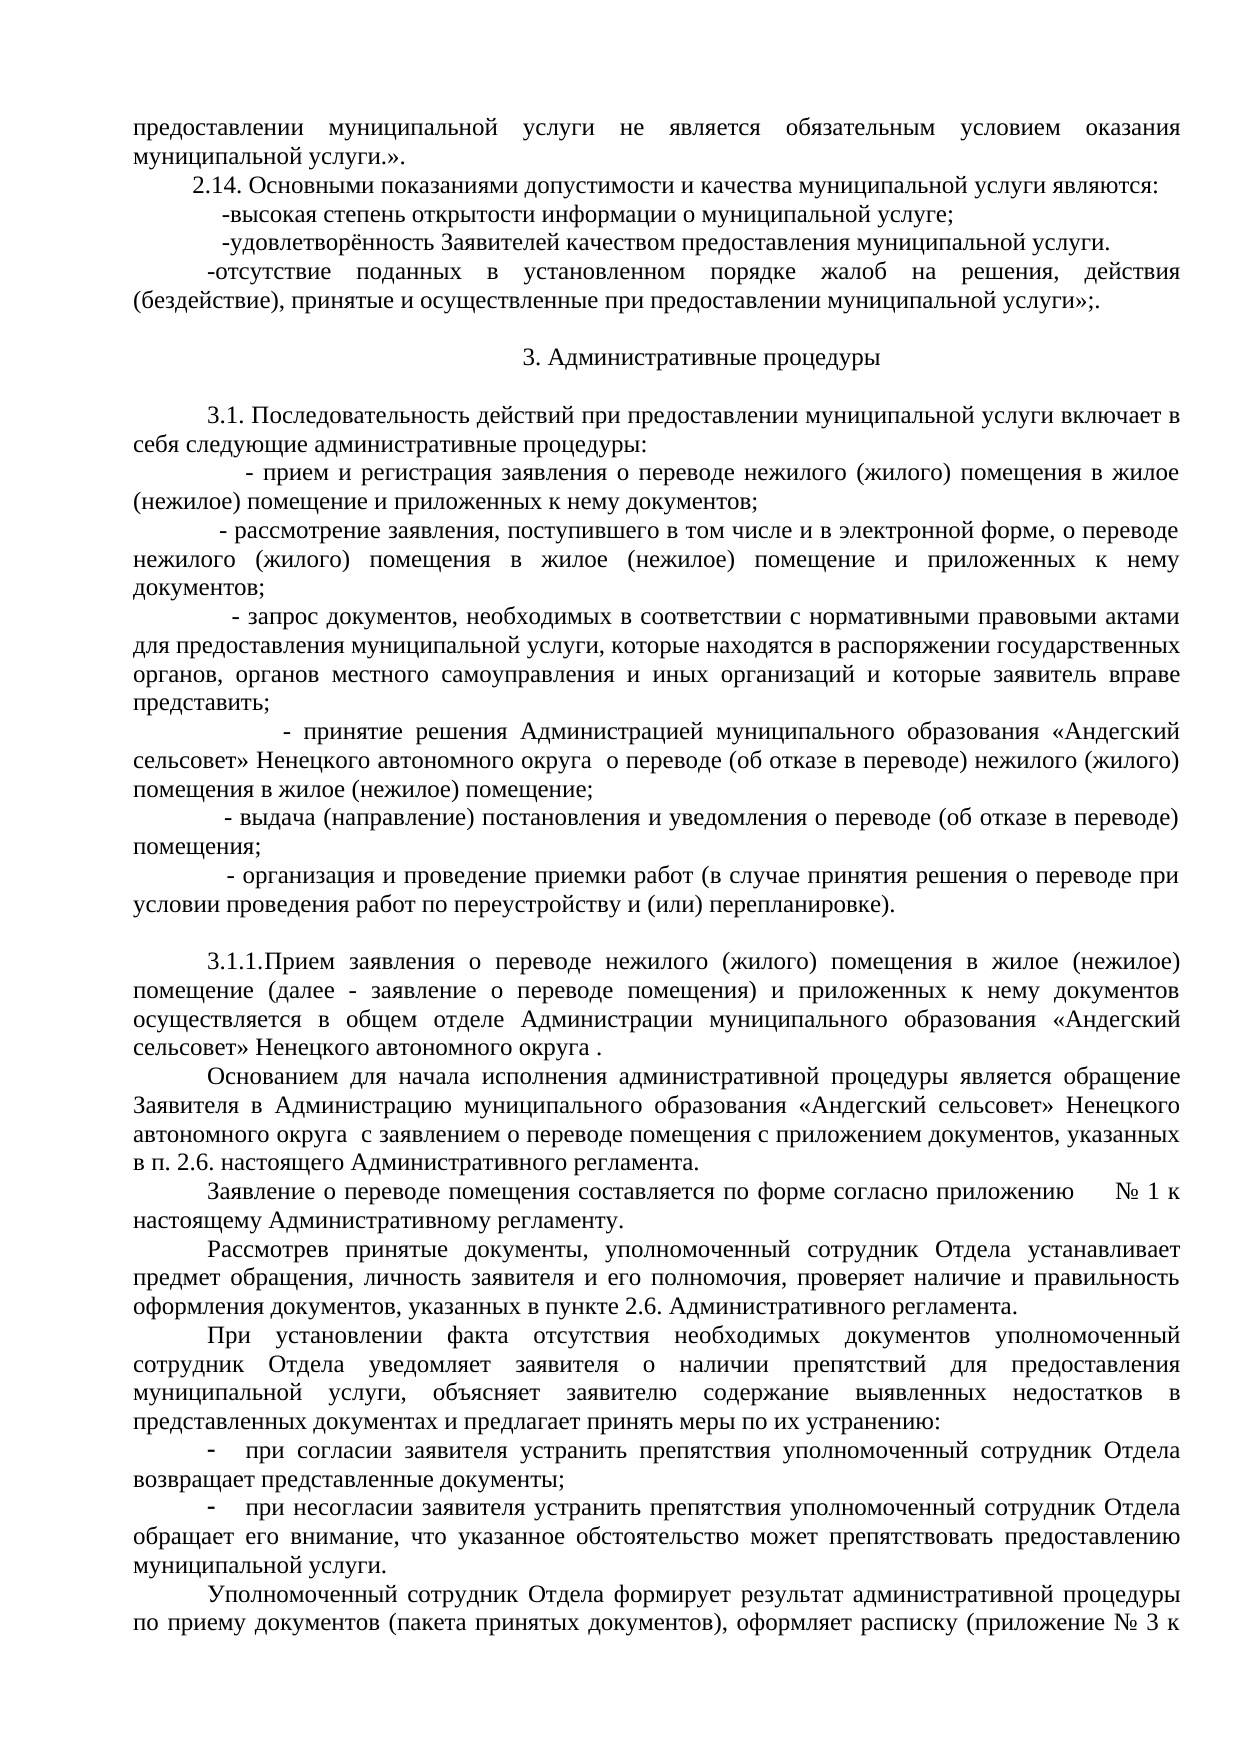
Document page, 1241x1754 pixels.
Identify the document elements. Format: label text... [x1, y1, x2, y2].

text - рассмотрение заявления, поступившего в том числе и в электронной форме, о переводе нежилого (жилого) помещения в жилое (нежилое) помещение и приложенных к нему документов; [133, 515, 1181, 601]
text - принятие решения Администрацией муниципального образования «Андегский сельсовет» Ненецкого автономного округа о переводе (об отказе в переводе) нежилого (жилого) помещения в жилое (нежилое) помещение; [133, 716, 1181, 802]
text 3.1.1. Прием заявления о переводе нежилого (жилого) помещения в жилое (нежилое) помещение (далее - заявление о переводе помещения) и приложенных к нему документов осуществляется в общем отделе Администрации муниципального образования «Андегский сельсовет» Ненецкого автономного округа . [133, 946, 1181, 1061]
text -удовлетворённость Заявителей качеством предоставления муниципальной услуги. [133, 227, 1181, 256]
text 2.14. Основными показаниями допустимости и качества муниципальной услуги являются: [133, 170, 1181, 199]
text -отсутствие поданных в установленном порядке жалоб на решения, действия (бездействие), принятые и осуществленные при предоставлении муниципальной услуги»;. [133, 256, 1181, 314]
text Заявление о переводе помещения составляется по форме согласно приложению № 1 к настоящему Административному регламенту. [133, 1176, 1181, 1234]
text - прием и регистрация заявления о переводе нежилого (жилого) помещения в жилое (нежилое) помещение и приложенных к нему документов; [133, 457, 1181, 515]
text Рассмотрев принятые документы, уполномоченный сотрудник Отдела устанавливает предмет обращения, личность заявителя и его полномочия, проверяет наличие и правильность оформления документов, указанных в пункте 2.6. Административного регламента. [133, 1234, 1181, 1320]
text При установлении факта отсутствия необходимых документов уполномоченный сотрудник Отдела уведомляет заявителя о наличии препятствий для предоставления муниципальной услуги, объясняет заявителю содержание выявленных недостатков в представленных документах и предлагает принять меры по их устранению: [133, 1320, 1181, 1435]
text - выдача (направление) постановления и уведомления о переводе (об отказе в переводе) помещения; [133, 802, 1181, 860]
text 3.1. Последовательность действий при предоставлении муниципальной услуги включает в себя следующие административные процедуры: [133, 400, 1181, 457]
text -высокая степень открытости информации о муниципальной услуге; [133, 199, 1181, 227]
list при несогласии заявителя устранить препятствия уполномоченный сотрудник Отдела обращает его внимание, что указанное обстоятельство может препятствовать предоставлению муниципальной услуги. [133, 1492, 1181, 1579]
text 3. Административные процедуры [133, 342, 1181, 371]
list при согласии заявителя устранить препятствия уполномоченный сотрудник Отдела возвращает представленные документы; [133, 1435, 1181, 1492]
text - запрос документов, необходимых в соответствии с нормативными правовыми актами для предоставления муниципальной услуги, которые находятся в распоряжении государственных органов, органов местного самоуправления и иных организаций и которые заявитель вправе представить; [133, 601, 1181, 716]
text - организация и проведение приемки работ (в случае принятия решения о переводе при условии проведения работ по переустройству и (или) перепланировке). [133, 860, 1181, 917]
text Основанием для начала исполнения административной процедуры является обращение Заявителя в Администрацию муниципального образования «Андегский сельсовет» Ненецкого автономного округа с заявлением о переводе помещения с приложением документов, указанных в п. 2.6. настоящего Административного регламента. [133, 1061, 1181, 1176]
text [133, 112, 1181, 170]
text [133, 1579, 1181, 1636]
